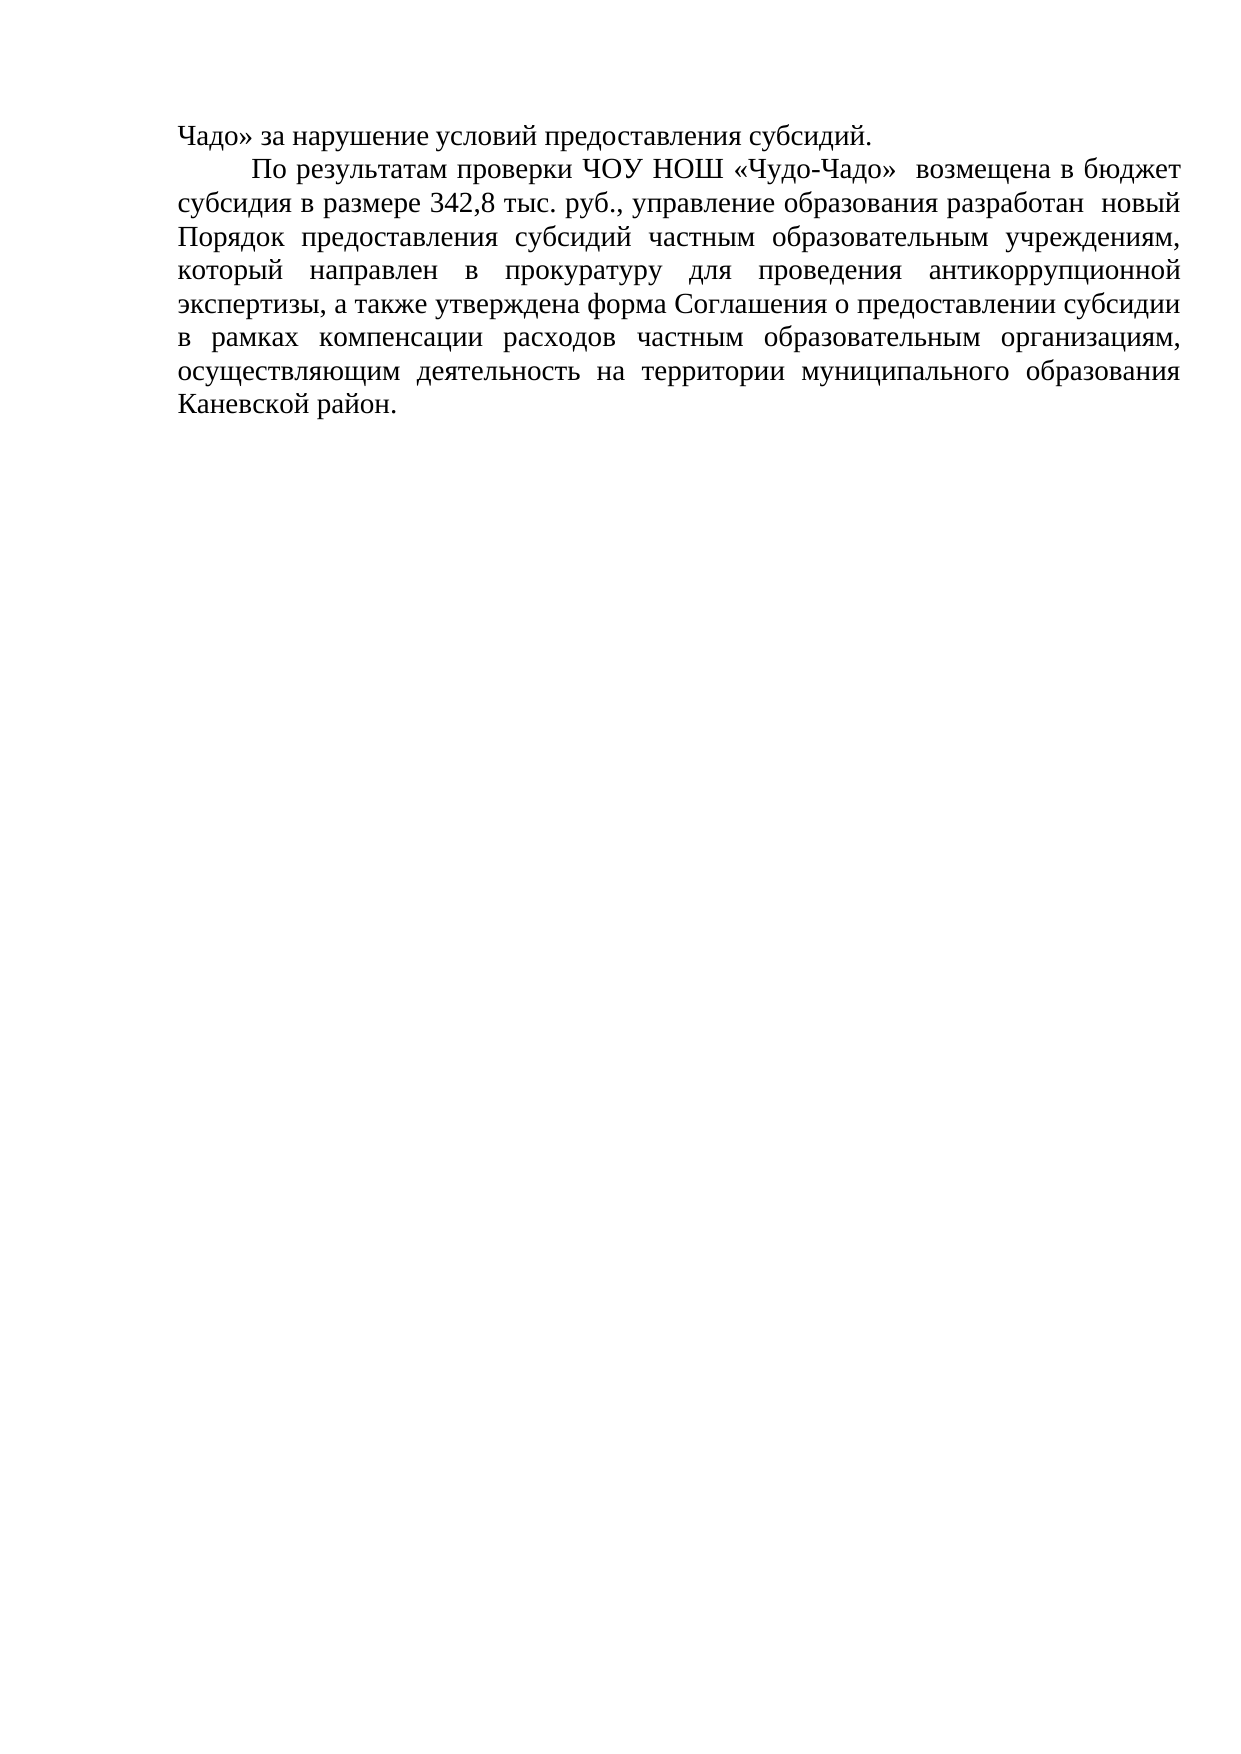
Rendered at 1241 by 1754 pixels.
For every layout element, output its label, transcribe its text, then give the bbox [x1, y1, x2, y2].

text По результатам проверки ЧОУ НОШ «Чудо-Чадо» возмещена в бюджет субсидия в размере 342,8 тыс. руб., управление образования разработан новый Порядок предоставления субсидий частным образовательным учреждениям, который направлен в прокуратуру для проведения антикоррупционной экспертизы, а также утверждена форма Соглашения о предоставлении субсидии в рамках компенсации расходов частным образовательным организациям, осуществляющим деятельность на территории муниципального образования Каневской район. [177, 152, 1181, 420]
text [177, 118, 1181, 152]
